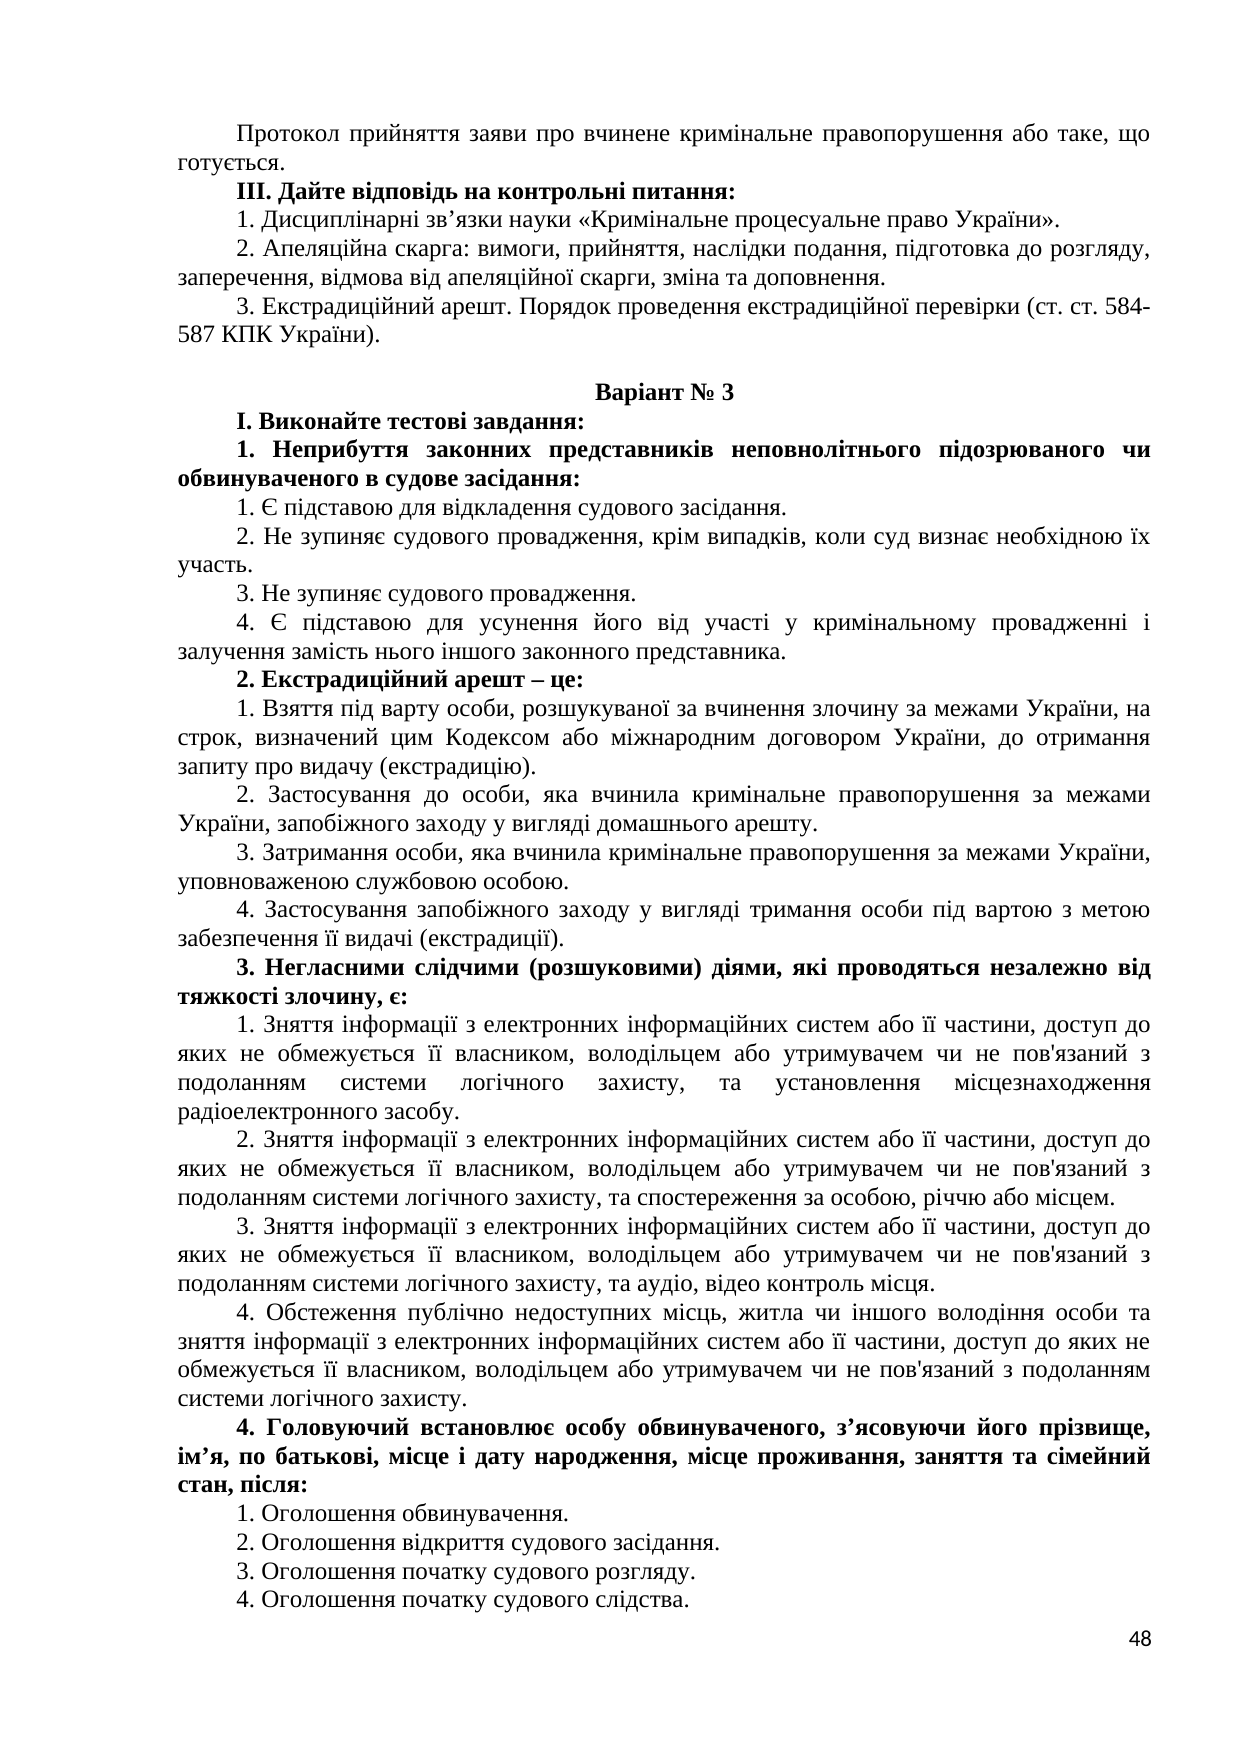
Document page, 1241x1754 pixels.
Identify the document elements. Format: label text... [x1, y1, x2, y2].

text 4. Обстеження публічно недоступних місць, житла чи іншого володіння особи та зняття інформації з електронних інформаційних систем або її частини, доступ до яких не обмежується її власником, володільцем або утримувачем чи не пов'язаний з подоланням системи логічного захисту. [177, 1297, 1152, 1412]
text 1. Оголошення обвинувачення. [177, 1498, 1152, 1527]
text 3. Зняття інформації з електронних інформаційних систем або її частини, доступ до яких не обмежується її власником, володільцем або утримувачем чи не пов'язаний з подоланням системи логічного захисту, та аудіо, відео контроль місця. [177, 1211, 1152, 1297]
text ІІІ. Дайте відповідь на контрольні питання: [177, 176, 1152, 204]
text 3. Екстрадиційний арешт. Порядок проведення екстрадиційної перевірки (ст. ст. 584-587 КПК України). [177, 291, 1152, 348]
text 2. Екстрадиційний арешт – це: [177, 664, 1152, 693]
text 1. Є підставою для відкладення судового засідання. [177, 492, 1152, 521]
text 2. Застосування до особи, яка вчинила кримінальне правопорушення за межами України, запобіжного заходу у вигляді домашнього арешту. [177, 779, 1152, 837]
text 3. Оголошення початку судового розгляду. [177, 1556, 1152, 1584]
text 1. Взяття під варту особи, розшукуваної за вчинення злочину за межами України, на строк, визначений цим Кодексом або міжнародним договором України, до отримання запиту про видачу (екстрадицію). [177, 693, 1152, 779]
text 1. Зняття інформації з електронних інформаційних систем або її частини, доступ до яких не обмежується її власником, володільцем або утримувачем чи не пов'язаний з подоланням системи логічного захисту, та установлення місцезнаходження радіоелектронного засобу. [177, 1009, 1152, 1124]
text 4. Є підставою для усунення його від участі у кримінальному провадженні і залучення замість нього іншого законного представника. [177, 607, 1152, 664]
text Варіант № 3 [177, 377, 1152, 406]
text 2. Не зупиняє судового провадження, крім випадків, коли суд визнає необхідною їх участь. [177, 521, 1152, 578]
text 3. Не зупиняє судового провадження. [177, 578, 1152, 607]
text І. Виконайте тестові завдання: [177, 406, 1152, 434]
text Протокол прийняття заяви про вчинене кримінальне правопорушення або таке, що готується. [177, 118, 1152, 176]
text 2. Оголошення відкриття судового засідання. [177, 1527, 1152, 1556]
text 3. Затримання особи, яка вчинила кримінальне правопорушення за межами України, уповноваженою службовою особою. [177, 837, 1152, 894]
text 1. Дисциплінарні зв’язки науки «Кримінальне процесуальне право України». [177, 204, 1152, 233]
text 4. Головуючий встановлює особу обвинуваченого, з’ясовуючи його прізвище, ім’я, по батькові, місце і дату народження, місце проживання, заняття та сімейний стан, після: [177, 1412, 1152, 1498]
text 4. Оголошення початку судового слідства. [177, 1584, 1152, 1613]
text 2. Апеляційна скарга: вимоги, прийняття, наслідки подання, підготовка до розгляду, заперечення, відмова від апеляційної скарги, зміна та доповнення. [177, 233, 1152, 291]
text 1. Неприбуття законних представників неповнолітнього підозрюваного чи обвинуваченого в судове засідання: [177, 434, 1152, 492]
text 3. Негласними слідчими (розшуковими) діями, які проводяться незалежно від тяжкості злочину, є: [177, 952, 1152, 1009]
text 2. Зняття інформації з електронних інформаційних систем або її частини, доступ до яких не обмежується її власником, володільцем або утримувачем чи не пов'язаний з подоланням системи логічного захисту, та спостереження за особою, річчю або місцем. [177, 1124, 1152, 1211]
text 4. Застосування запобіжного заходу у вигляді тримання особи під вартою з метою забезпечення її видачі (екстрадиції). [177, 894, 1152, 952]
